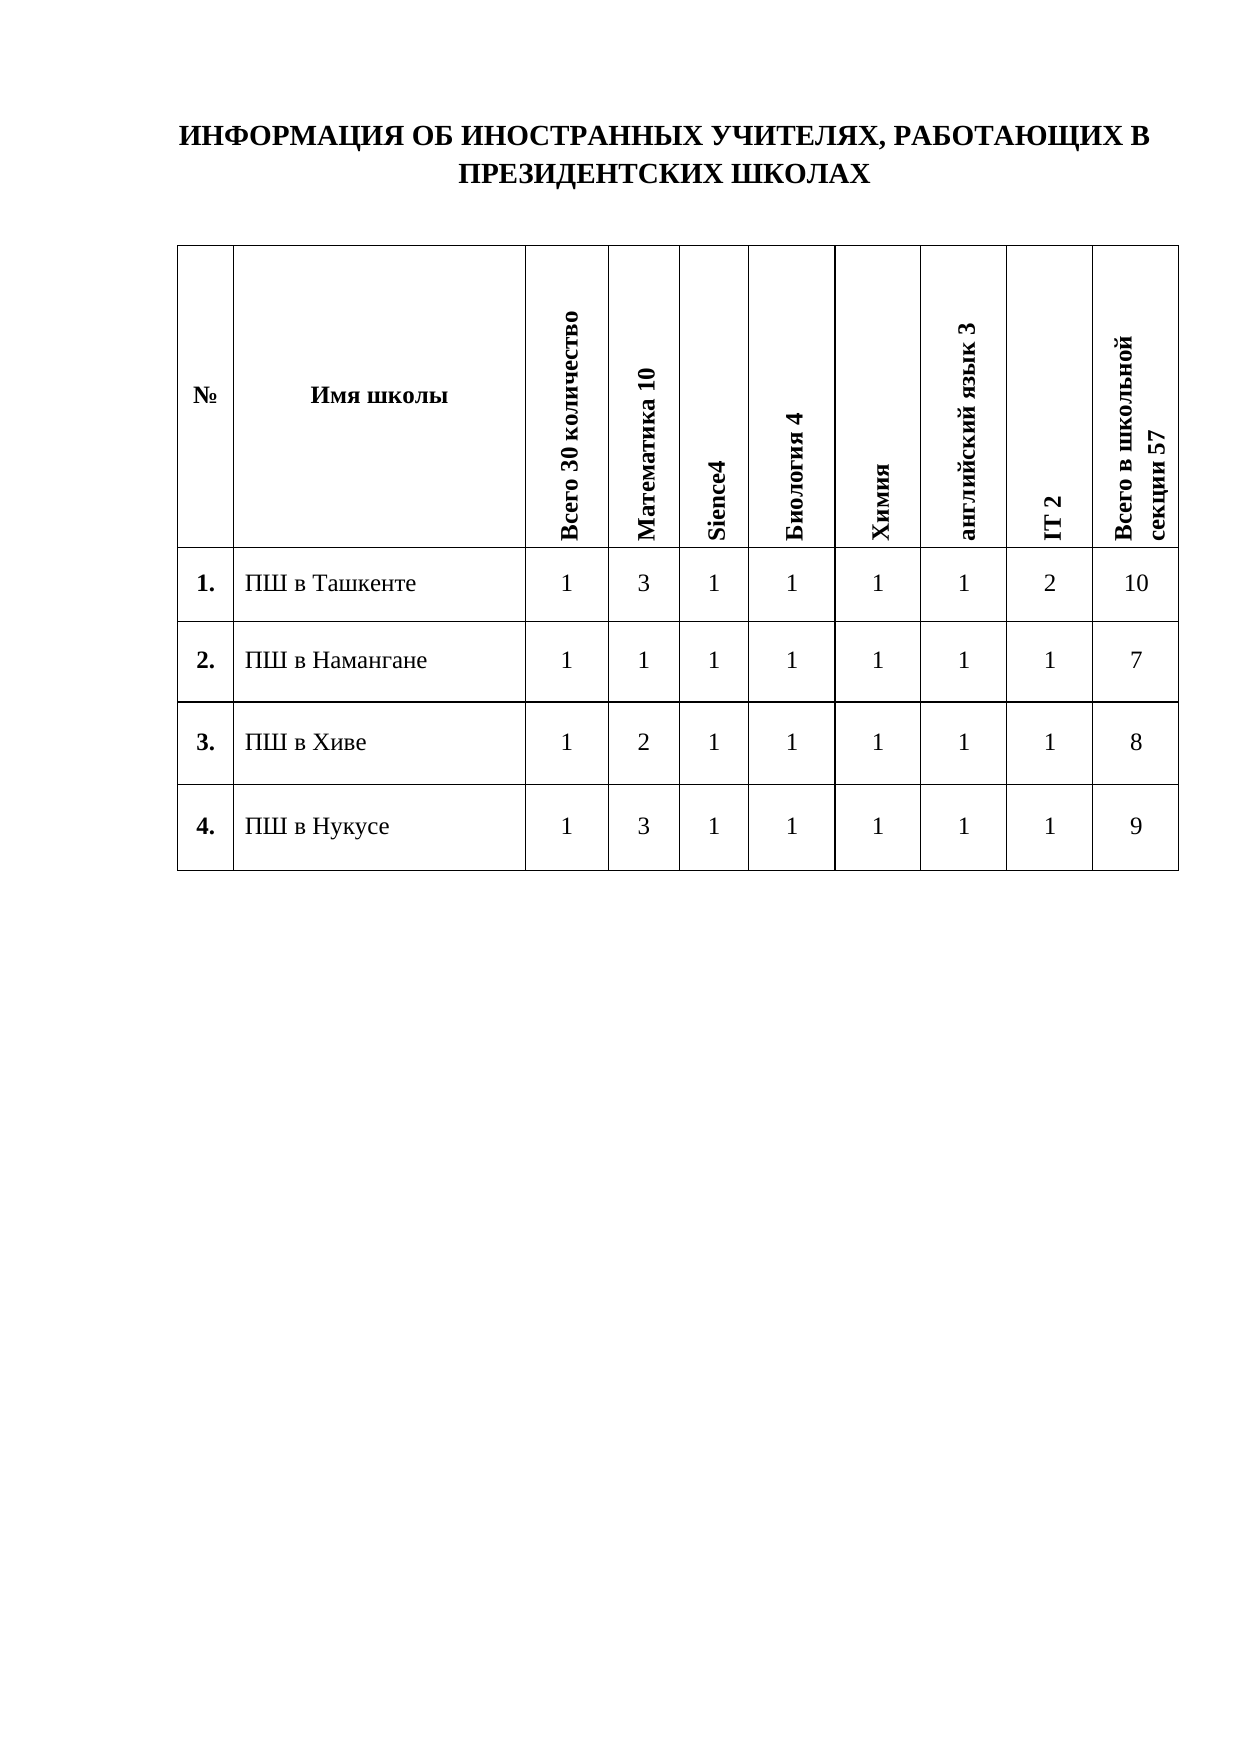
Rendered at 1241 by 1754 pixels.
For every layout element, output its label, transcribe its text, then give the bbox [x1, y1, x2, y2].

table_cell 1 [526, 622, 608, 701]
table_cell 1 [680, 703, 748, 784]
table_cell 1 [836, 548, 920, 621]
table_cell 9 [1093, 785, 1178, 869]
table_cell 1 [921, 548, 1006, 621]
table_cell ПШ в Намангане [234, 622, 525, 701]
table_cell 1 [680, 785, 748, 869]
table_header Всего 30 количество [526, 246, 608, 547]
table_cell ПШ в Ташкенте [234, 548, 525, 621]
table_cell 3. [178, 703, 233, 784]
table_cell 1 [1007, 785, 1092, 869]
table_header Имя школы [234, 246, 525, 547]
table_cell 1 [921, 703, 1006, 784]
table_cell ПШ в Хиве [234, 703, 525, 784]
table_cell 1 [526, 548, 608, 621]
table_header Sience4 [680, 246, 748, 547]
table_cell 1 [749, 622, 834, 701]
table_header Всего в школьной секции 57 [1093, 246, 1178, 547]
table_header Химия [836, 246, 920, 547]
table_cell 10 [1093, 548, 1178, 621]
table_header Математика 10 [609, 246, 679, 547]
table_cell 1 [526, 703, 608, 784]
table_cell ПШ в Нукусе [234, 785, 525, 869]
table_cell 1 [921, 622, 1006, 701]
table_header английский язык 3 [921, 246, 1006, 547]
table_cell 3 [609, 548, 679, 621]
table_cell 1 [836, 622, 920, 701]
table_cell 7 [1093, 622, 1178, 701]
table_cell 1 [921, 785, 1006, 869]
table_cell 2 [609, 703, 679, 784]
table_cell 1. [178, 548, 233, 621]
table_cell 2 [1007, 548, 1092, 621]
table_cell 3 [609, 785, 679, 869]
table_header IT 2 [1007, 246, 1092, 547]
table_header Биология 4 [749, 246, 834, 547]
table_cell 1 [526, 785, 608, 869]
table_cell 1 [749, 703, 834, 784]
table_cell 1 [680, 622, 748, 701]
table_cell 1 [749, 548, 834, 621]
table_header № [178, 246, 233, 547]
table_cell 1 [680, 548, 748, 621]
table_cell 1 [749, 785, 834, 869]
table_cell 1 [1007, 622, 1092, 701]
table_cell 1 [836, 703, 920, 784]
table_cell 1 [1007, 703, 1092, 784]
table_cell 1 [609, 622, 679, 701]
table_cell 2. [178, 622, 233, 701]
text ИНФОРМАЦИЯ ОБ ИНОСТРАННЫХ УЧИТЕЛЯХ, РАБОТАЮЩИХ В ПРЕЗИДЕНТСКИХ ШКОЛАХ [177, 118, 1152, 190]
table_cell 1 [836, 785, 920, 869]
table_cell 8 [1093, 703, 1178, 784]
table_cell 4. [178, 785, 233, 869]
